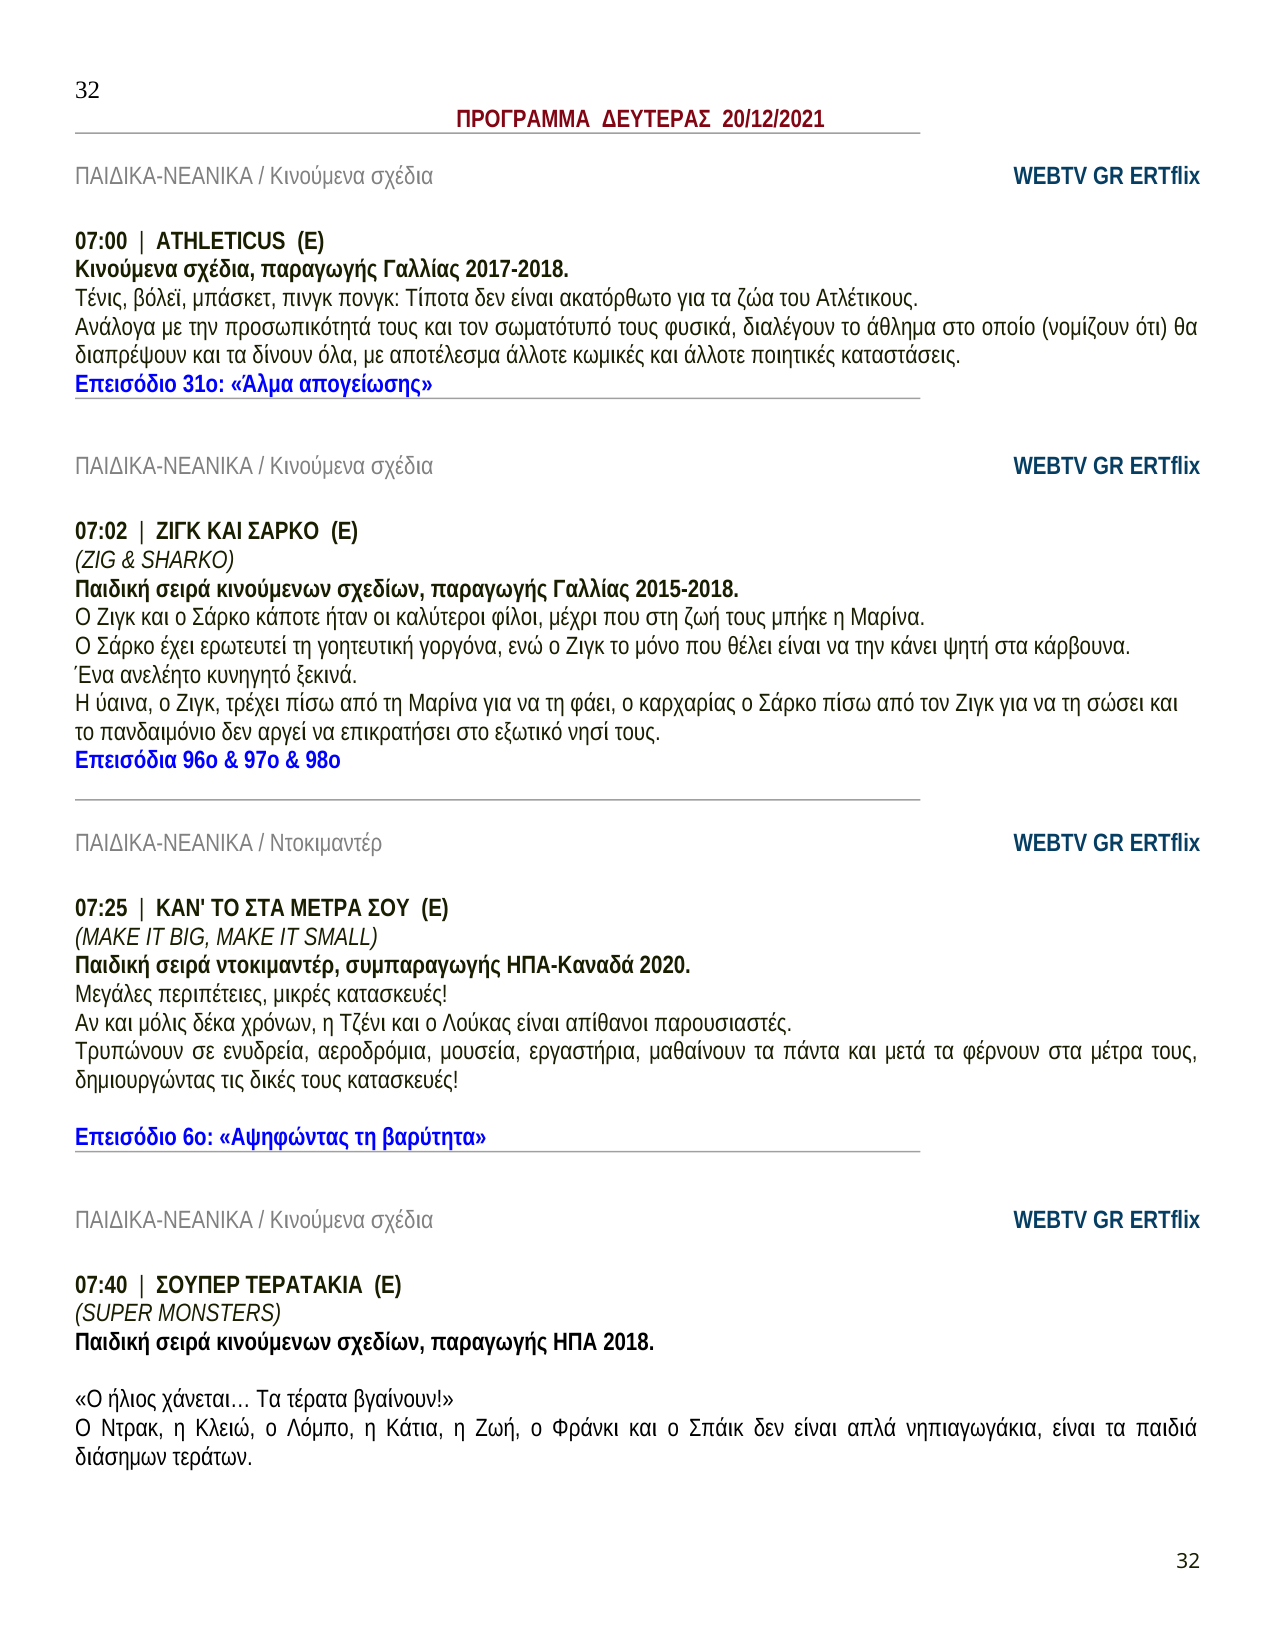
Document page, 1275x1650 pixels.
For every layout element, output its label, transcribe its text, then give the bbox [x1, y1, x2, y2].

table_header ΠΑΙΔΙΚΑ-NEANIKA / Κινούμενα σχέδια [75, 451, 637, 480]
text Παιδική σειρά ντοκιμαντέρ, συμπαραγωγής ΗΠΑ-Καναδά 2020. [75, 950, 1200, 979]
text Μεγάλες περιπέτειες, μικρές κατασκευές! [75, 979, 1200, 1008]
text Ανάλογα με την προσωπικότητά τους και τον σωματότυπό τους φυσικά, διαλέγουν το άθλημα στο οποίο (νομίζουν ότι) θα διαπρέψουν και τα δίνουν όλα, με αποτέλεσμα άλλοτε κωμικές και άλλοτε ποιητικές καταστάσεις. [75, 312, 1200, 369]
table_header WEBTV GR ERTflix [638, 828, 1200, 857]
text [75, 75, 1200, 104]
text (ZIG & SHARKO) [75, 545, 1200, 574]
table_header ΠΑΙΔΙΚΑ-NEANIKA / Κινούμενα σχέδια [75, 1205, 637, 1233]
table_header ΠΑΙΔΙΚΑ-NEANIKA / Κινούμενα σχέδια [75, 161, 637, 190]
text Eπεισόδιο 6ο: «Αψηφώντας τη βαρύτητα» [75, 1093, 1200, 1179]
text Παιδική σειρά κινούμενων σχεδίων, παραγωγής Γαλλίας 2015-2018. [75, 574, 1200, 602]
text (SUPER MONSTERS) [75, 1298, 1200, 1327]
text το πανδαιμόνιο δεν αργεί να επικρατήσει στο εξωτικό νησί τους. [75, 717, 1200, 746]
text 07:25 | ΚΑΝ' ΤΟ ΣΤΑ ΜΕΤΡΑ ΣΟΥ (E) (MAKE IT BIG, MAKE IT SMALL) [75, 857, 1200, 950]
text Ο Ντρακ, η Κλειώ, ο Λόμπο, η Κάτια, η Ζωή, ο Φράνκι και ο Σπάικ δεν είναι απλά νηπιαγωγάκια, είναι τα παιδιά διάσημων τεράτων. [75, 1413, 1200, 1470]
table_header WEBTV GR ERTflix [638, 451, 1200, 480]
text Ένα ανελέητο κυνηγητό ξεκινά. [75, 659, 1200, 688]
text Τρυπώνουν σε ενυδρεία, αεροδρόμια, μουσεία, εργαστήρια, μαθαίνουν τα πάντα και μετά τα φέρνουν στα μέτρα τους, δημιουργώντας τις δικές τους κατασκευές! [75, 1036, 1200, 1093]
text 07:02 | ΖΙΓΚ ΚΑΙ ΣΑΡΚΟ (E) [75, 480, 1200, 545]
text Ο Ζιγκ και ο Σάρκο κάποτε ήταν οι καλύτεροι φίλοι, μέχρι που στη ζωή τους μπήκε η Μαρίνα. [75, 602, 1200, 631]
text Παιδική σειρά κινούμενων σχεδίων, παραγωγής ΗΠΑ 2018. [75, 1327, 1200, 1356]
text Tένις, βόλεϊ, μπάσκετ, πινγκ πονγκ: Τίποτα δεν είναι ακατόρθωτο για τα ζώα του Ατλέτικους. [75, 283, 1200, 312]
table_header ΠΑΙΔΙΚΑ-NEANIKA / Ντοκιμαντέρ [75, 828, 637, 857]
text 07:00 | ATHLETICUS (E) Κινούμενα σχέδια, παραγωγής Γαλλίας 2017-2018. [75, 190, 1200, 283]
text Ο Σάρκο έχει ερωτευτεί τη γοητευτική γοργόνα, ενώ ο Ζιγκ το μόνο που θέλει είναι να την κάνει ψητή στα κάρβουνα. [75, 631, 1200, 659]
text «Ο ήλιος χάνεται… Τα τέρατα βγαίνουν!» [75, 1384, 1200, 1413]
text 07:40 | ΣΟΥΠΕΡ ΤΕΡΑΤΑΚΙΑ (E) [75, 1233, 1200, 1298]
text Αν και μόλις δέκα χρόνων, η Τζένι και ο Λούκας είναι απίθανοι παρουσιαστές. [75, 1008, 1200, 1036]
text Επεισόδια 96ο & 97ο & 98ο [75, 746, 1200, 774]
table_header WEBTV GR ERTflix [638, 161, 1200, 190]
table_header WEBTV GR ERTflix [638, 1205, 1200, 1233]
text ΠΡΟΓΡΑΜΜΑ ΔΕΥΤΕΡΑΣ 20/12/2021 [75, 104, 1200, 132]
text Eπεισόδιο 31ο: «Άλμα απογείωσης» [75, 369, 1200, 426]
text Η ύαινα, ο Ζιγκ, τρέχει πίσω από τη Μαρίνα για να τη φάει, ο καρχαρίας ο Σάρκο πίσω από τον Ζιγκ για να τη σώσει και [75, 688, 1200, 717]
